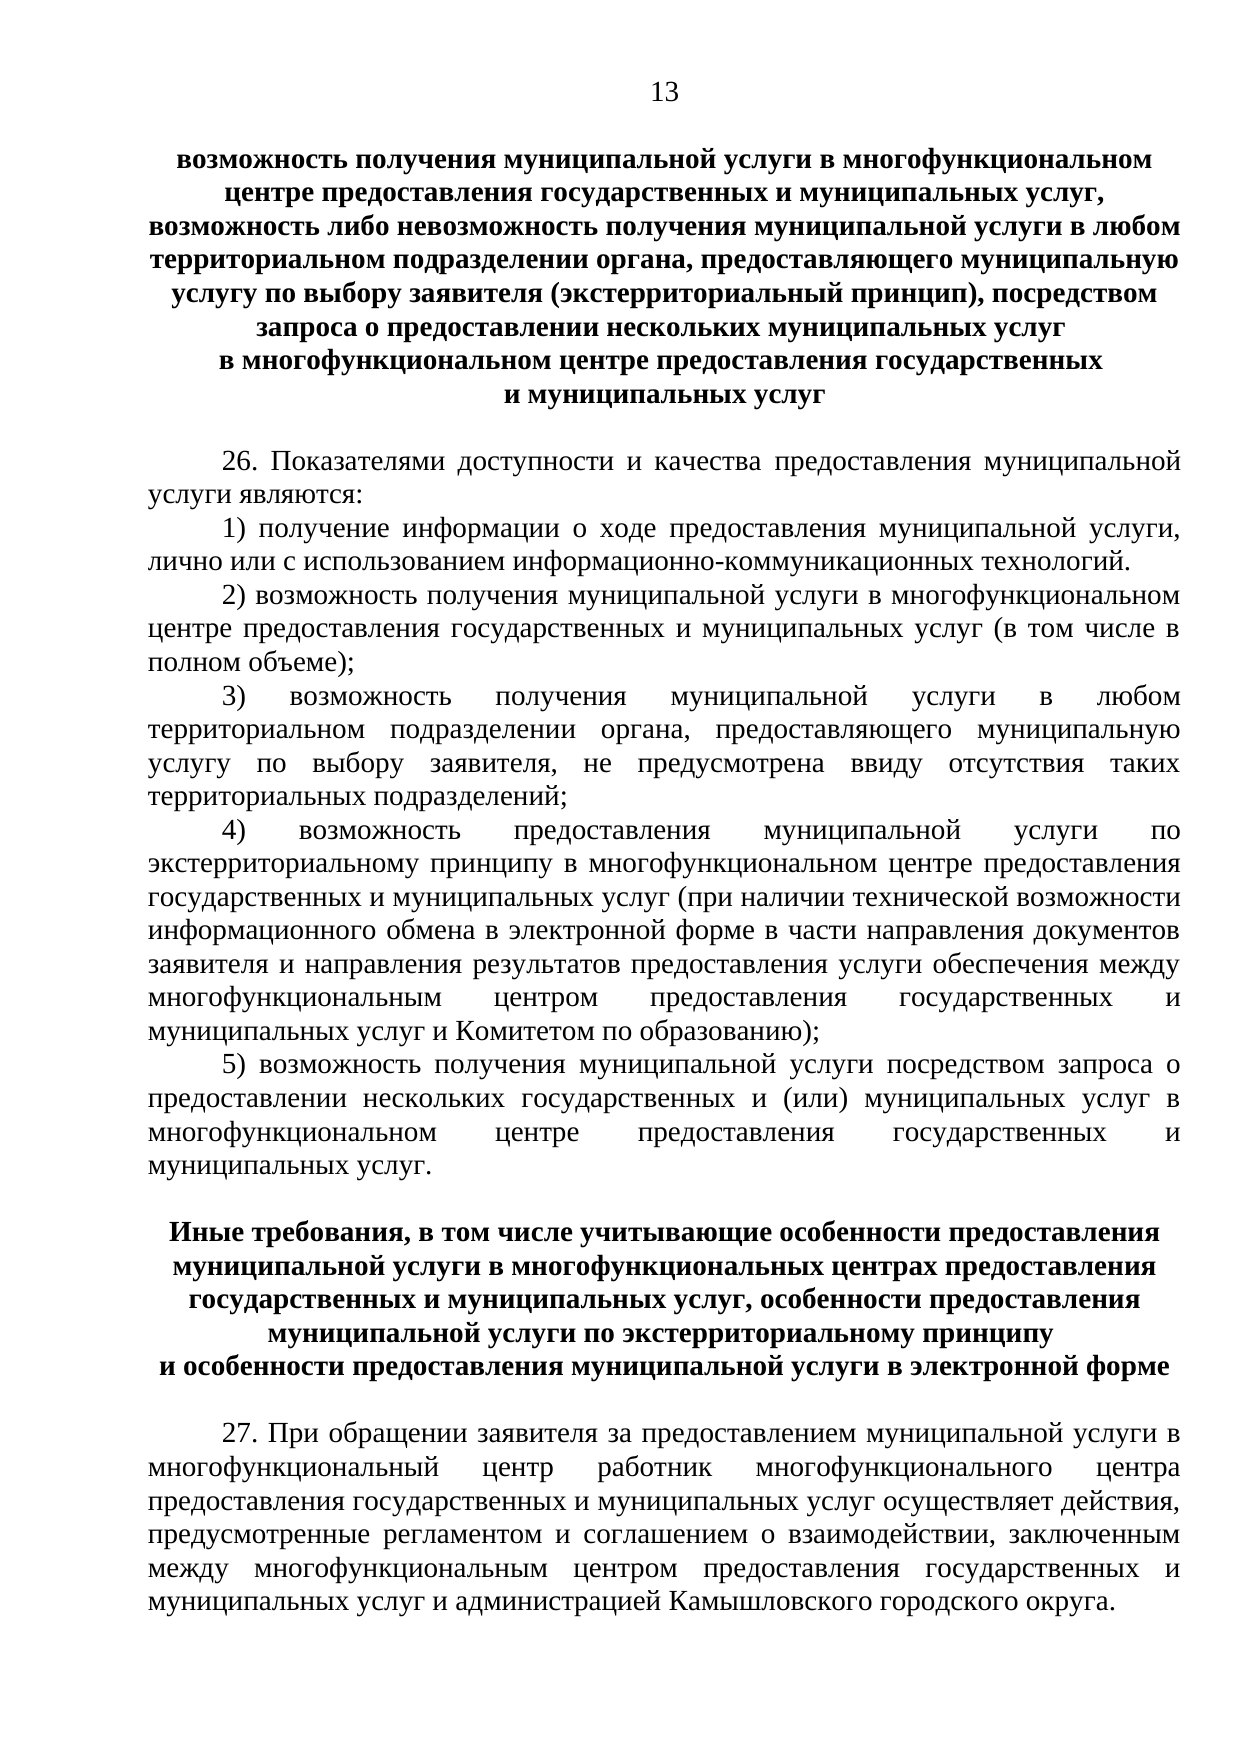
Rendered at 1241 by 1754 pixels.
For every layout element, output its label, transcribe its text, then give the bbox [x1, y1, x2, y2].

text Иные требования, в том числе учитывающие особенности предоставления муниципальной услуги в многофункциональных центрах предоставления государственных и муниципальных услуг, особенности предоставления муниципальной услуги по экстерриториальному принципу и особенности предоставления муниципальной услуги в электронной форме [148, 1214, 1181, 1382]
text 5) возможность получения муниципальной услуги посредством запроса о предоставлении нескольких государственных и (или) муниципальных услуг в многофункциональном центре предоставления государственных и муниципальных услуг. [148, 1047, 1181, 1181]
text 4) возможность предоставления муниципальной услуги по экстерриториальному принципу в многофункциональном центре предоставления государственных и муниципальных услуг (при наличии технической возможности информационного обмена в электронной форме в части направления документов заявителя и направления результатов предоставления услуги обеспечения между многофункциональным центром предоставления государственных и муниципальных услуг и Комитетом по образованию); [148, 812, 1181, 1047]
text 3) возможность получения муниципальной услуги в любом территориальном подразделении органа, предоставляющего муниципальную услугу по выбору заявителя, не предусмотрена ввиду отсутствия таких территориальных подразделений; [148, 678, 1181, 812]
text 27. При обращении заявителя за предоставлением муниципальной услуги в многофункциональный центр работник многофункционального центра предоставления государственных и муниципальных услуг осуществляет действия, предусмотренные регламентом и соглашением о взаимодействии, заключенным между многофункциональным центром предоставления государственных и муниципальных услуг и администрацией Камышловского городского округа. [148, 1416, 1181, 1617]
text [148, 141, 1181, 409]
text 26. Показателями доступности и качества предоставления муниципальной услуги являются: [148, 443, 1181, 510]
text 2) возможность получения муниципальной услуги в многофункциональном центре предоставления государственных и муниципальных услуг (в том числе в полном объеме); [148, 577, 1181, 678]
text 1) получение информации о ходе предоставления муниципальной услуги, лично или с использованием информационно-коммуникационных технологий. [148, 510, 1181, 577]
